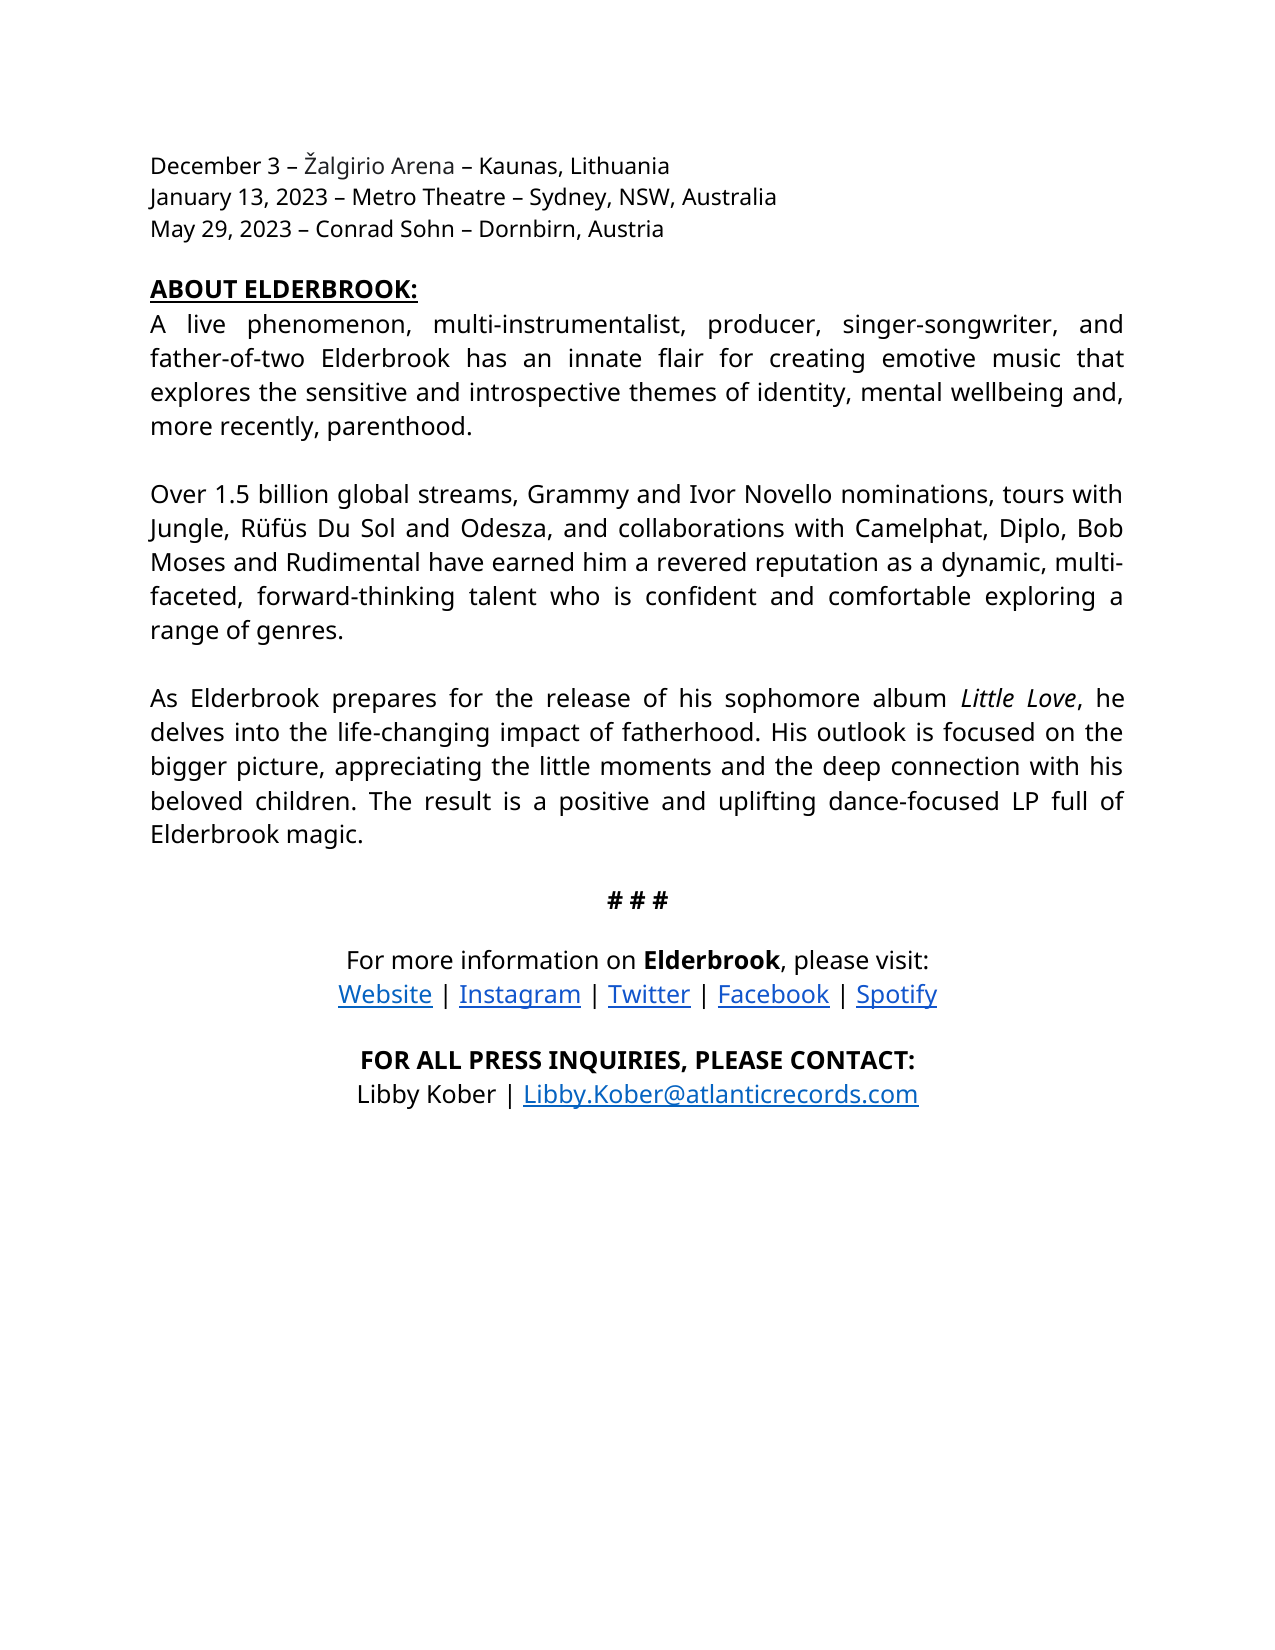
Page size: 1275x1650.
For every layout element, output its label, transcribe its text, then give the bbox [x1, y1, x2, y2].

text December 3 – Žalgirio Arena – Kaunas, Lithuania [150, 150, 304, 181]
text Libby Kober | Libby.Kober@atlanticrecords.com [150, 1076, 1125, 1110]
text For more information on Elderbrook, please visit: [150, 943, 1125, 977]
text ABOUT ELDERBROOK: [150, 272, 1125, 306]
text A live phenomenon, multi-instrumentalist, producer, singer-songwriter, and father-of-two Elderbrook has an innate flair for creating emotive music that explores the sensitive and introspective themes of identity, mental wellbeing and, more recently, parenthood. [150, 306, 1125, 442]
text January 13, 2023 – Metro Theatre – Sydney, NSW, Australia [150, 181, 1125, 212]
text December 3 – Žalgirio Arena – Kaunas, Lithuania [461, 150, 1125, 181]
text # # # [150, 882, 1125, 917]
text Website | Instagram | Twitter | Facebook | Spotify [150, 977, 1125, 1011]
text Over 1.5 billion global streams, Grammy and Ivor Novello nominations, tours with Jungle, Rüfüs Du Sol and Odesza, and collaborations with Camelphat, Diplo, Bob Moses and Rudimental have earned him a revered reputation as a dynamic, multi-faceted, forward-thinking talent who is confident and comfortable exploring a range of genres. [150, 477, 1125, 647]
text FOR ALL PRESS INQUIRIES, PLEASE CONTACT: [150, 1042, 1125, 1076]
text As Elderbrook prepares for the release of his sophomore album Little Love, he delves into the life-changing impact of fatherhood. His outlook is focused on the bigger picture, appreciating the little moments and the deep connection with his beloved children. The result is a positive and uplifting dance-focused LP full of Elderbrook magic. [150, 681, 1125, 851]
text May 29, 2023 – Conrad Sohn – Dornbirn, Austria [150, 212, 1125, 244]
